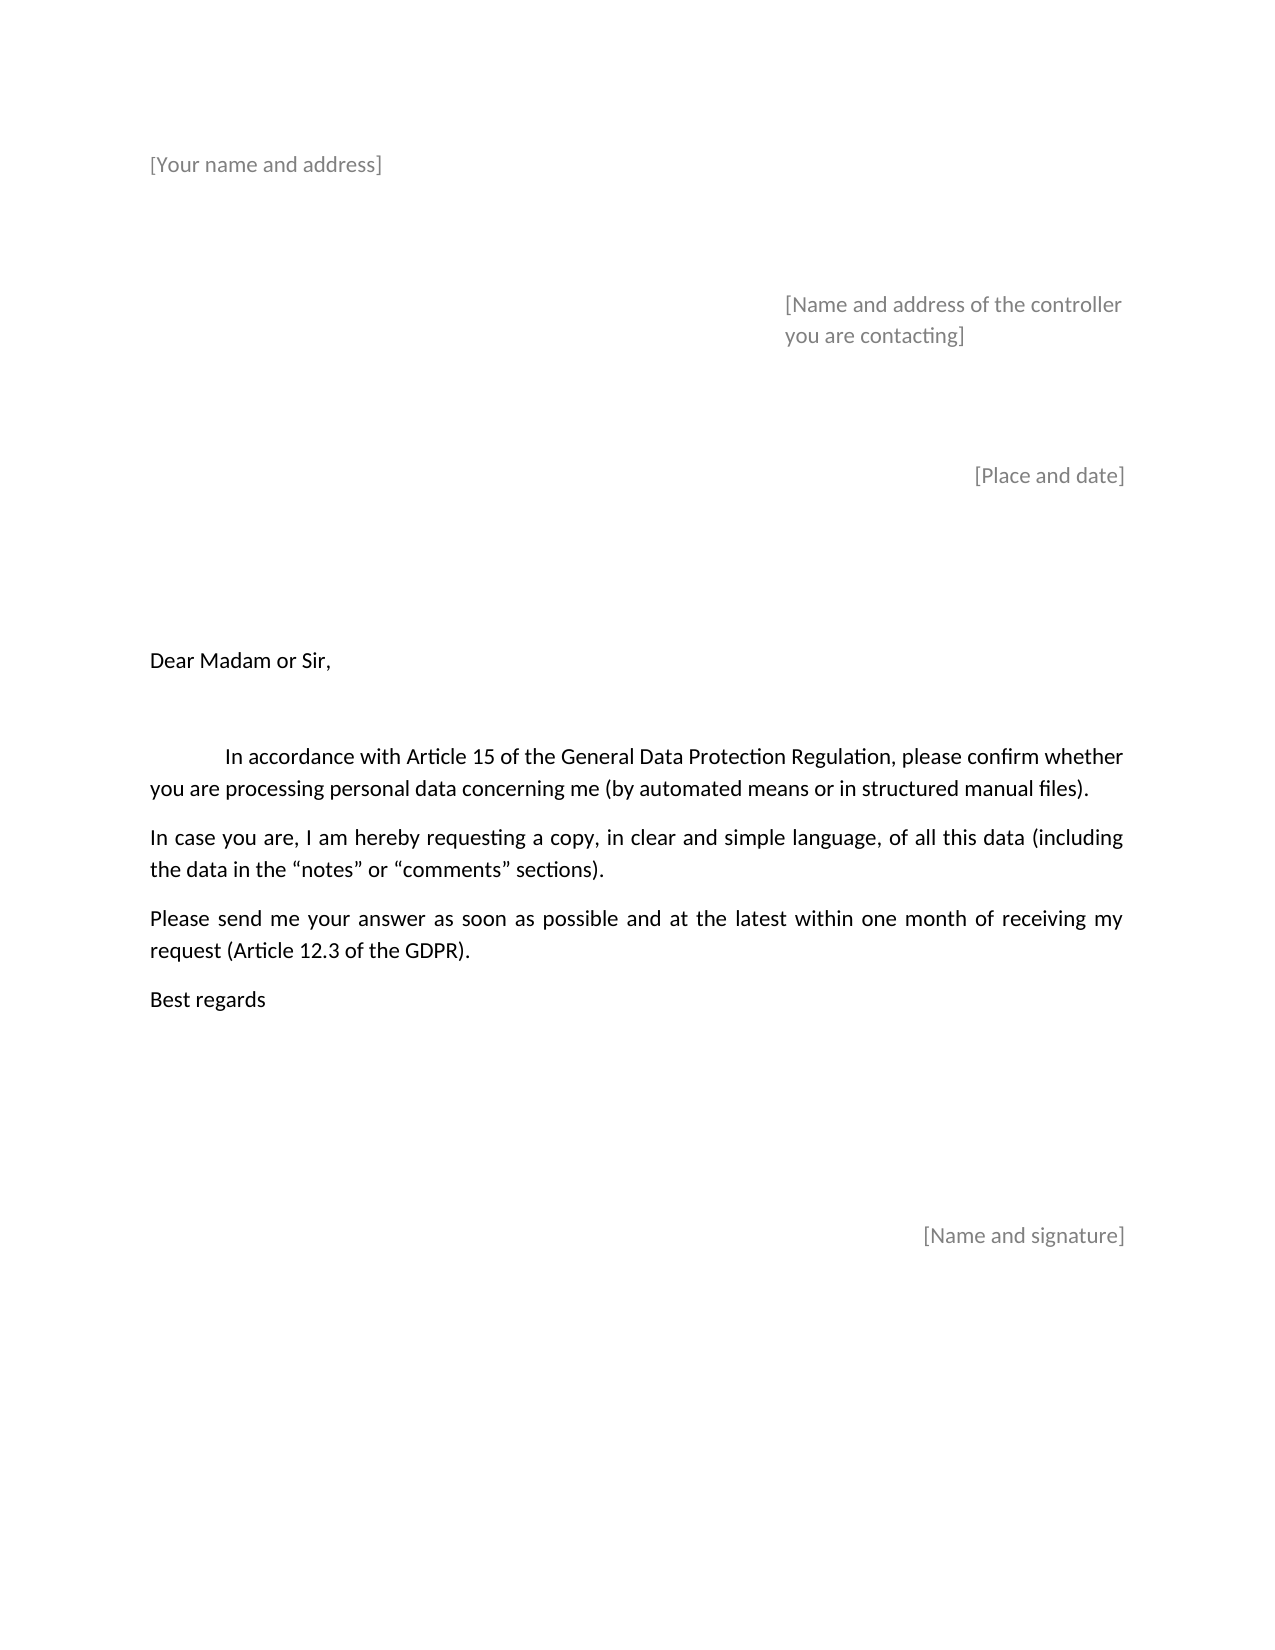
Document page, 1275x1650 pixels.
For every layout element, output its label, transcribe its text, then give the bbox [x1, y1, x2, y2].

text In accordance with Article 15 of the General Data Protection Regulation, please confirm whether you are processing personal data concerning me (by automated means or in structured manual files). [150, 742, 1125, 802]
text [Name and address of the controller you are contacting] [785, 291, 1125, 349]
text [Name and signature] [150, 1221, 1125, 1249]
text Please send me your answer as soon as possible and at the latest within one month of receiving my request (Article 12.3 of the GDPR). [150, 904, 1125, 964]
text Dear Madam or Sir, [150, 646, 1125, 674]
text In case you are, I am hereby requesting a copy, in clear and simple language, of all this data (including the data in the “notes” or “comments” sections). [150, 823, 1125, 883]
text [Place and date] [150, 461, 1125, 489]
text [Your name and address] [150, 150, 1125, 178]
text Best regards [150, 985, 1125, 1013]
